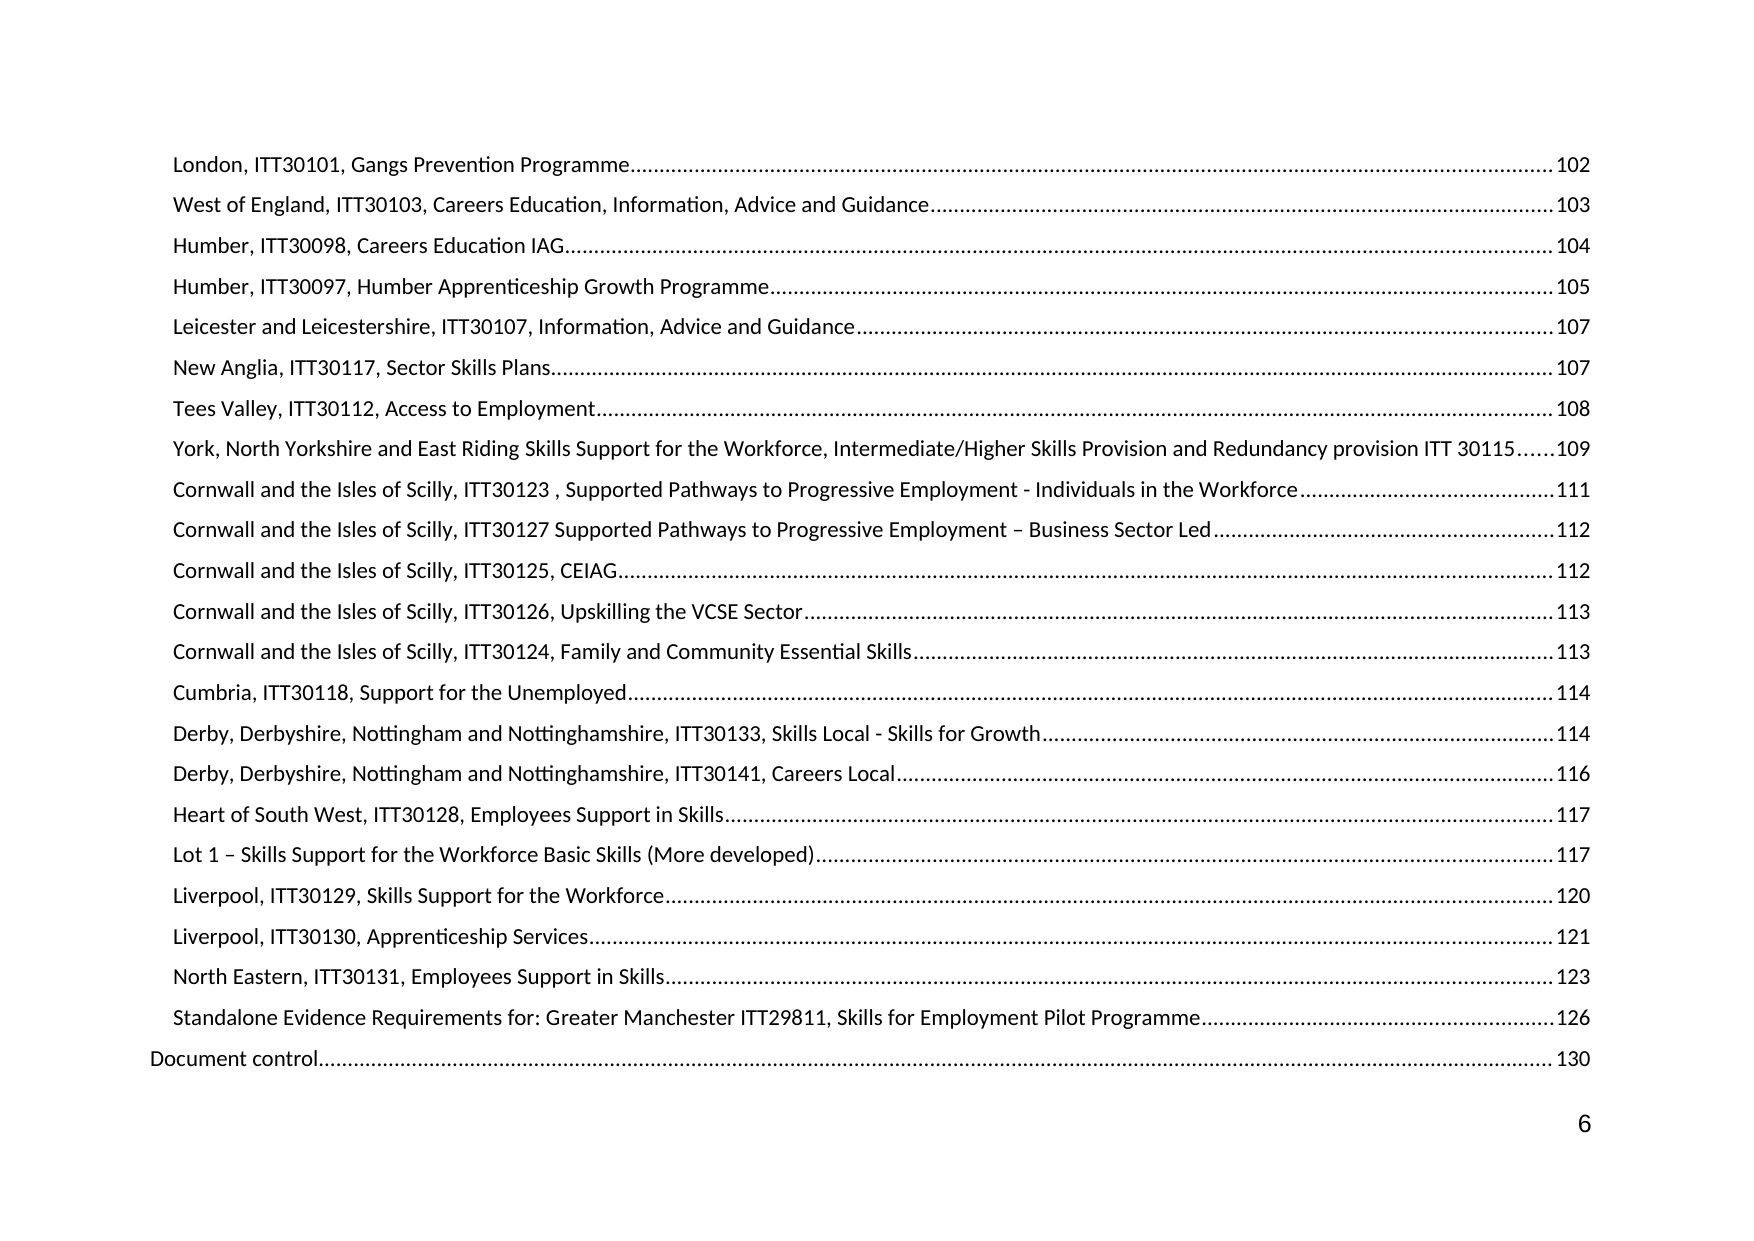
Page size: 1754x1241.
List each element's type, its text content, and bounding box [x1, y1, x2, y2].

text Liverpool, ITT30129, Skills Support for the Workforce 120 [173, 881, 1591, 909]
text North Eastern, ITT30131, Employees Support in Skills 123 [173, 962, 1591, 991]
text Humber, ITT30097, Humber Apprenticeship Growth Programme 105 [173, 272, 1591, 300]
text Cornwall and the Isles of Scilly, ITT30123 , Supported Pathways to Progressive Employment - Individuals in the Workforce 111 [173, 475, 1591, 503]
text Heart of South West, ITT30128, Employees Support in Skills 117 [173, 800, 1591, 828]
text West of England, ITT30103, Careers Education, Information, Advice and Guidance 103 [173, 191, 1591, 219]
text Document control 130 [150, 1044, 1591, 1072]
text Lot 1 – Skills Support for the Workforce Basic Skills (More developed) 117 [173, 841, 1591, 869]
text Tees Valley, ITT30112, Access to Employment 108 [173, 394, 1591, 422]
text York, North Yorkshire and East Riding Skills Support for the Workforce, Intermediate/Higher Skills Provision and Redundancy provision ITT 30115 109 [173, 434, 1591, 462]
text Cumbria, ITT30118, Support for the Unemployed 114 [173, 678, 1591, 706]
text Standalone Evidence Requirements for: Greater Manchester ITT29811, Skills for Employment Pilot Programme 126 [173, 1003, 1591, 1031]
text Derby, Derbyshire, Nottingham and Nottinghamshire, ITT30141, Careers Local 116 [173, 759, 1591, 787]
text Cornwall and the Isles of Scilly, ITT30124, Family and Community Essential Skills 113 [173, 637, 1591, 666]
text Liverpool, ITT30130, Apprenticeship Services 121 [173, 922, 1591, 950]
text Cornwall and the Isles of Scilly, ITT30127 Supported Pathways to Progressive Employment – Business Sector Led 112 [173, 516, 1591, 544]
text Derby, Derbyshire, Nottingham and Nottinghamshire, ITT30133, Skills Local - Skills for Growth 114 [173, 719, 1591, 747]
text London, ITT30101, Gangs Prevention Programme 102 [173, 150, 1591, 178]
text Cornwall and the Isles of Scilly, ITT30126, Upskilling the VCSE Sector 113 [173, 597, 1591, 625]
text New Anglia, ITT30117, Sector Skills Plans 107 [173, 353, 1591, 381]
text Cornwall and the Isles of Scilly, ITT30125, CEIAG 112 [173, 556, 1591, 584]
text Humber, ITT30098, Careers Education IAG 104 [173, 231, 1591, 259]
text Leicester and Leicestershire, ITT30107, Information, Advice and Guidance 107 [173, 312, 1591, 341]
